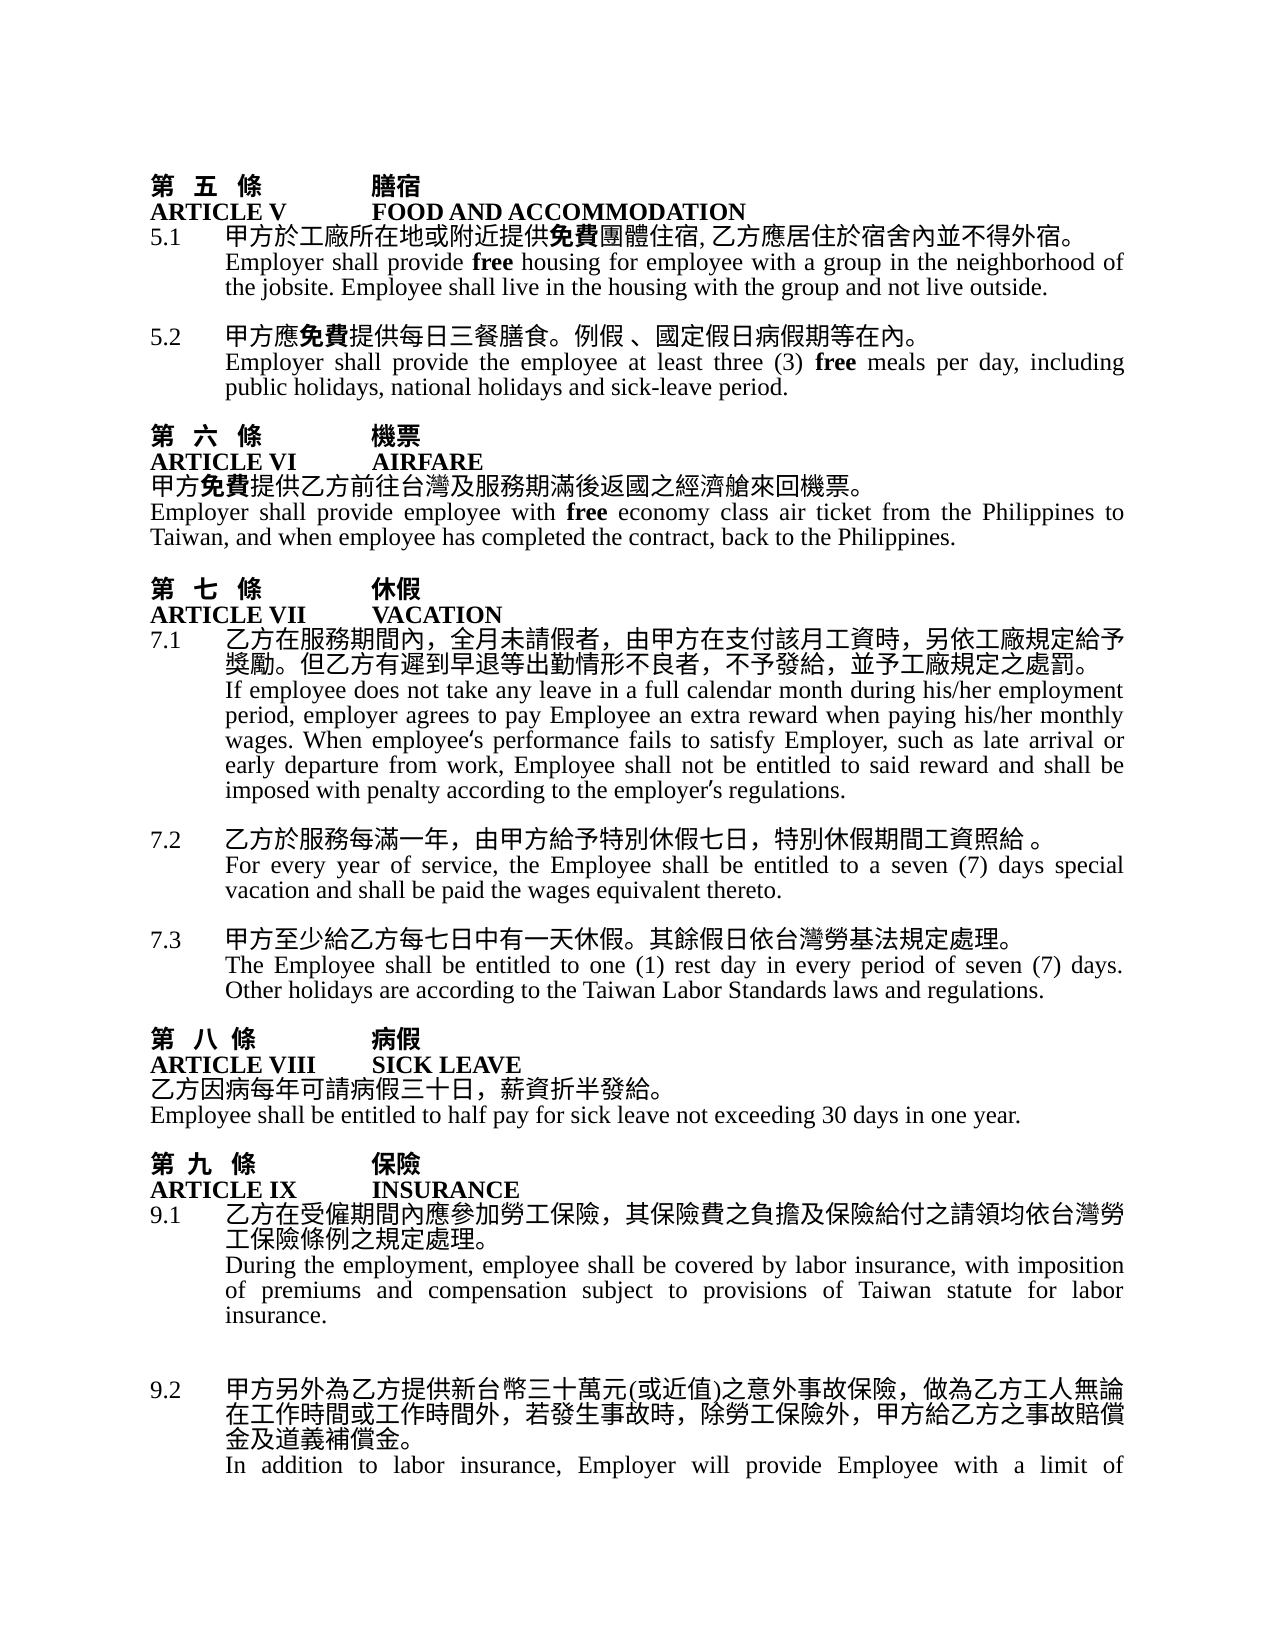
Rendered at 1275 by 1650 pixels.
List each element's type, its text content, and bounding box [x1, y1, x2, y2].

text ARTICLE V FOOD AND ACCOMMODATION [150, 200, 1125, 225]
text 第 六 條 機票 [150, 425, 1125, 450]
text For every year of service, the Employee shall be entitled to a seven (7) days special vacation and shall be paid the wages equivalent thereto. [225, 853, 1125, 903]
text 第 九 條 保險 [150, 1153, 1125, 1178]
text 9.1 乙方在受僱期間內應參加勞工保險，其保險費之負擔及保險給付之請領均依台灣勞工保險條例之規定處理。 [150, 1203, 1125, 1253]
text 5.1 甲方於工廠所在地或附近提供免費團體住宿, 乙方應居住於宿舍內並不得外宿。 [150, 225, 1125, 250]
text 第 五 條 膳宿 [150, 175, 1125, 200]
text Employer shall provide free housing for employee with a group in the neighborhood of the jobsite. Employee shall live in the housing with the group and not live outside. [225, 250, 1125, 300]
text If employee does not take any leave in a full calendar month during his/her employment period, employer agrees to pay Employee an extra reward when paying his/her monthly wages. When employee‘s performance fails to satisfy Employer, such as late arrival or early departure from work, Employee shall not be entitled to said reward and shall be imposed with penalty according to the employer’s regulations. [225, 678, 1125, 803]
text Employer shall provide employee with free economy class air ticket from the Philippines to Taiwan, and when employee has completed the contract, back to the Philippines. [150, 500, 1125, 550]
text During the employment, employee shall be covered by labor insurance, with imposition of premiums and compensation subject to provisions of Taiwan statute for labor insurance. [225, 1253, 1125, 1328]
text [225, 1453, 1125, 1478]
text 7.3 甲方至少給乙方每七日中有一天休假。其餘假日依台灣勞基法規定處理。 [150, 928, 1125, 953]
text 第 八 條 病假 [150, 1028, 1125, 1053]
text 甲方免費提供乙方前往台灣及服務期滿後返國之經濟艙來回機票。 [150, 475, 1125, 500]
text 9.2 甲方另外為乙方提供新台幣三十萬元(或近值)之意外事故保險，做為乙方工人無論在工作時間或工作時間外，若發生事故時，除勞工保險外，甲方給乙方之事故賠償金及道義補償金。 [150, 1378, 1125, 1453]
text 7.2 乙方於服務每滿一年，由甲方給予特別休假七日，特別休假期間工資照給 。 [150, 828, 1125, 853]
text ARTICLE IX INSURANCE [150, 1178, 1125, 1203]
text 7.1 乙方在服務期間內，全月未請假者，由甲方在支付該月工資時，另依工廠規定給予獎勵。但乙方有遲到早退等出勤情形不良者，不予發給，並予工廠規定之處罰。 [150, 628, 1125, 678]
text ARTICLE VI AIRFARE [150, 450, 1125, 475]
text The Employee shall be entitled to one (1) rest day in every period of seven (7) days. Other holidays are according to the Taiwan Labor Standards laws and regulations. [225, 953, 1125, 1003]
text ARTICLE VIII SICK LEAVE [150, 1053, 1125, 1078]
text 第 七 條 休假 [150, 578, 1125, 603]
text 乙方因病每年可請病假三十日，薪資折半發給。 [150, 1078, 1125, 1103]
text Employee shall be entitled to half pay for sick leave not exceeding 30 days in one year. [150, 1103, 1125, 1128]
text 5.2 甲方應免費提供每日三餐膳食。例假 、國定假日病假期等在內。 [150, 325, 1125, 350]
text ARTICLE VII VACATION [150, 603, 1125, 628]
text Employer shall provide the employee at least three (3) free meals per day, including public holidays, national holidays and sick-leave period. [225, 350, 1125, 400]
